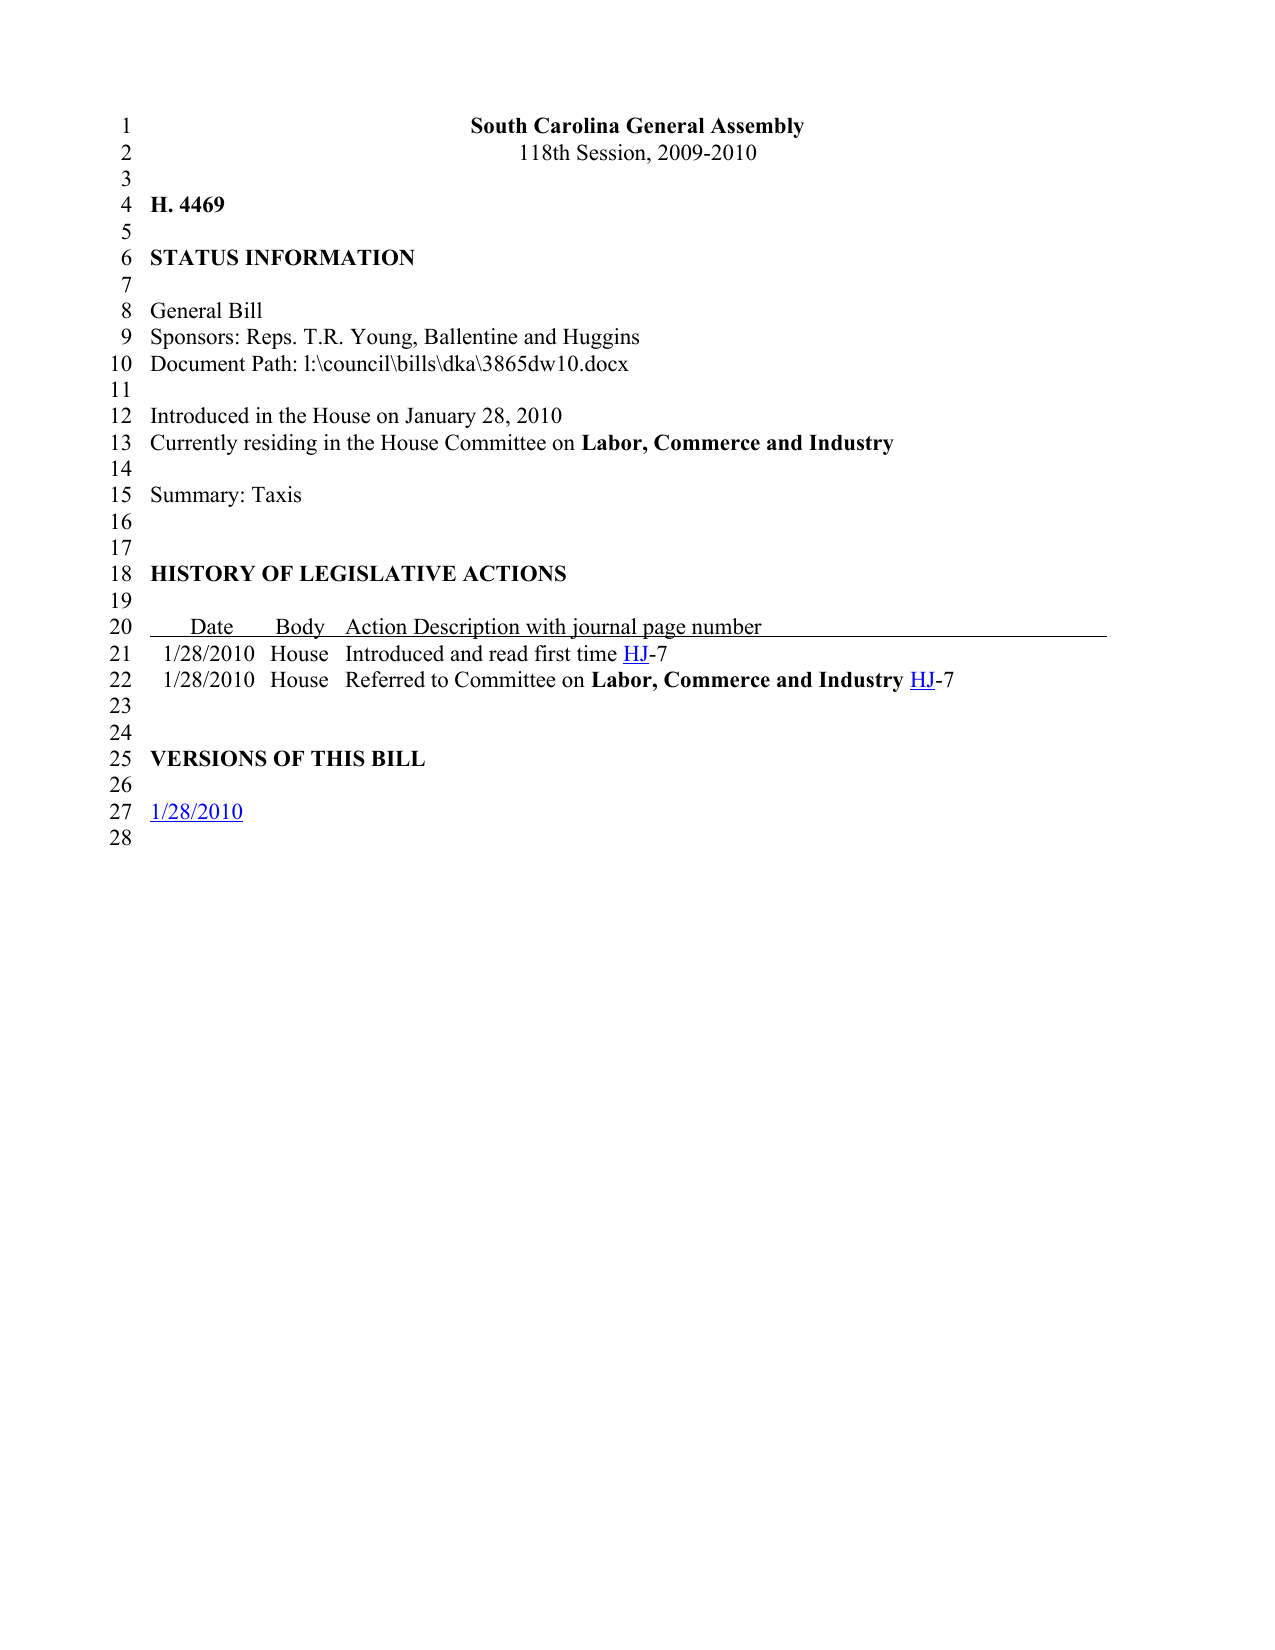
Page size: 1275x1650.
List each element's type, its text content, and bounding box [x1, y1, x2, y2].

text Summary: Taxis [150, 481, 1125, 508]
text Introduced in the House on January 28, 2010 [150, 402, 1125, 429]
text Date Body Action Description with journal page number [150, 613, 1125, 639]
text South Carolina General Assembly [150, 112, 1125, 139]
text Sponsors: Reps. T.R. Young, Ballentine and Huggins [150, 323, 1125, 350]
text Currently residing in the House Committee on Labor, Commerce and Industry [150, 429, 1125, 455]
text 118th Session, 2009-2010 [150, 139, 1125, 165]
text General Bill [150, 297, 1125, 323]
text HISTORY OF LEGISLATIVE ACTIONS [150, 561, 1125, 587]
text 1/28/2010 House Introduced and read first time HJ-7 [150, 639, 1125, 666]
text H. 4469 [150, 192, 1125, 218]
text Document Path: l:\council\bills\dka\3865dw10.docx [150, 350, 1125, 376]
text VERSIONS OF THIS BILL [150, 745, 1125, 771]
text 1/28/2010 [150, 798, 1125, 824]
text STATUS INFORMATION [150, 244, 1125, 271]
text 1/28/2010 House Referred to Committee on Labor, Commerce and Industry HJ-7 [150, 666, 1125, 692]
